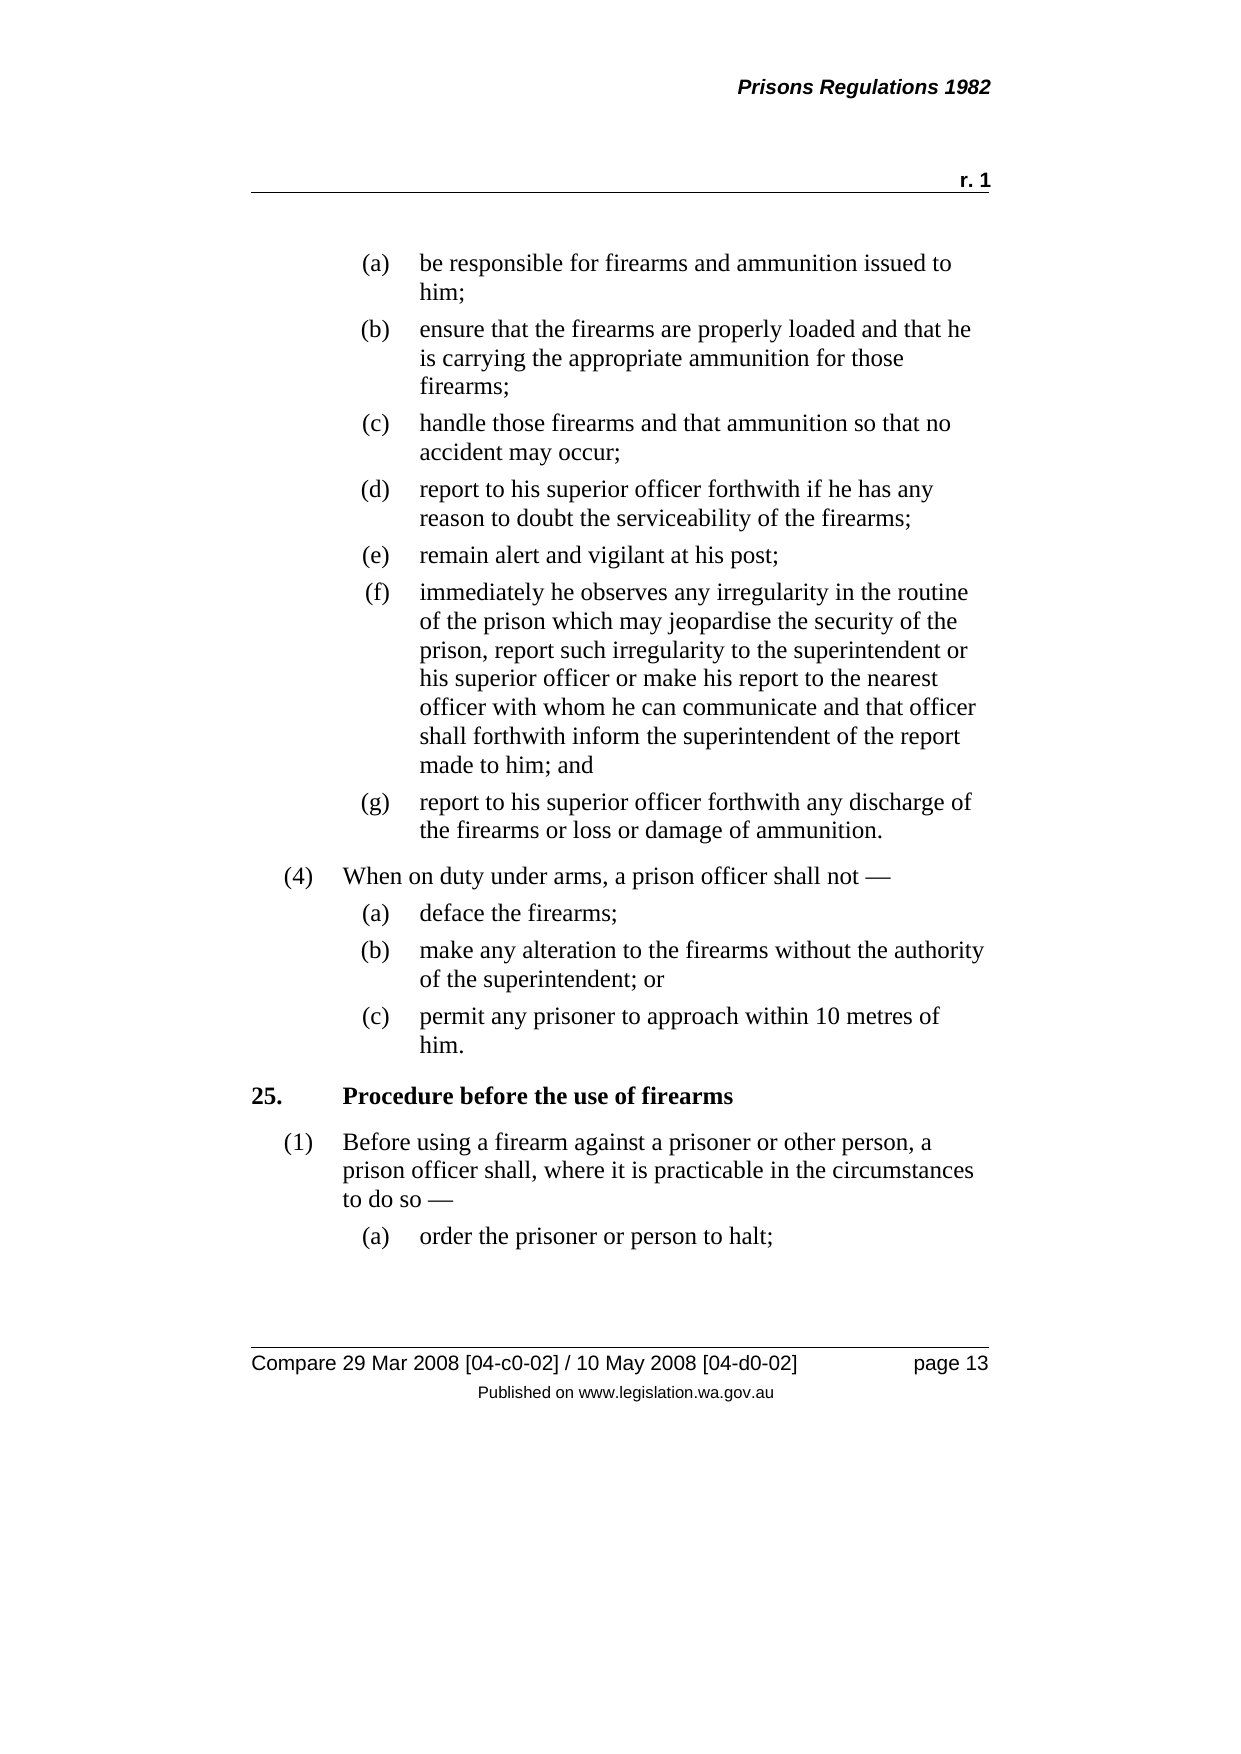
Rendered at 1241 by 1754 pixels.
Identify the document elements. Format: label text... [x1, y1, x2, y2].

text (c) permit any prisoner to approach within 10 metres of him. [251, 1001, 989, 1058]
text (a) be responsible for firearms and ammunition issued to him; [251, 248, 989, 306]
text (a) order the prisoner or person to halt; [251, 1221, 989, 1250]
text (1) Before using a firearm against a prisoner or other person, a prison officer shall, where it is practicable in the circumstances to do so — [251, 1127, 989, 1213]
subtitle 25. Procedure before the use of firearms [251, 1081, 989, 1110]
text (4) When on duty under arms, a prison officer shall not — [251, 861, 989, 890]
text (c) handle those firearms and that ammunition so that no accident may occur; [251, 408, 989, 466]
text (e) remain alert and vigilant at his post; [251, 540, 989, 569]
text (a) deface the firearms; [251, 898, 989, 927]
text (b) make any alteration to the firearms without the authority of the superintendent; or [251, 935, 989, 993]
text (f) immediately he observes any irregularity in the routine of the prison which may jeopardise the security of the prison, report such irregularity to the superintendent or his superior officer or make his report to the nearest officer with whom he can communicate and that officer shall forthwith inform the superintendent of the report made to him; and [251, 577, 989, 778]
text (g) report to his superior officer forthwith any discharge of the firearms or loss or damage of ammunition. [251, 787, 989, 844]
text (b) ensure that the firearms are properly loaded and that he is carrying the appropriate ammunition for those firearms; [251, 314, 989, 400]
text (d) report to his superior officer forthwith if he has any reason to doubt the serviceability of the firearms; [251, 474, 989, 532]
